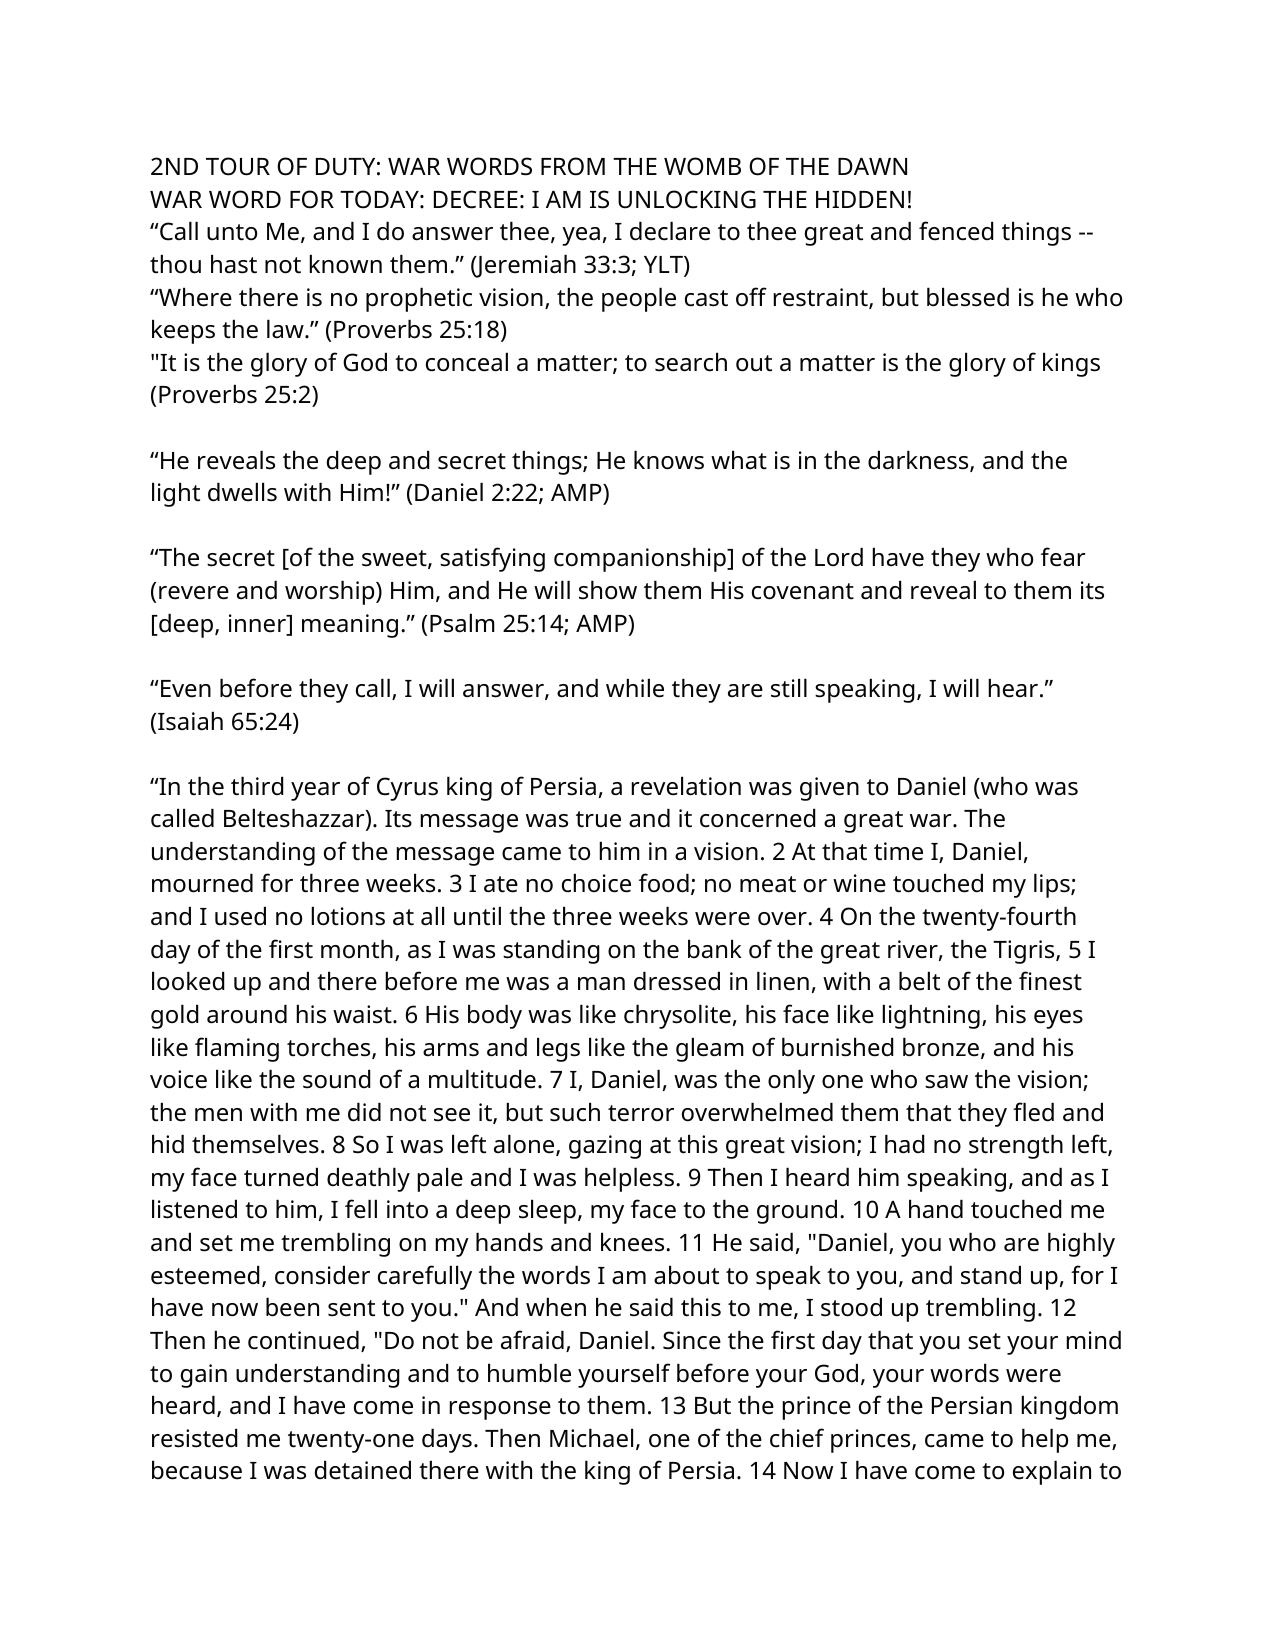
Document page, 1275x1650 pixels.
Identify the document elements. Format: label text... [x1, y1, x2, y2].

text “Where there is no prophetic vision, the people cast off restraint, but blessed is he who keeps the law.” (Proverbs 25:18) [150, 280, 1125, 346]
text "It is the glory of God to conceal a matter; to search out a matter is the glory of kings (Proverbs 25:2) [150, 346, 1125, 411]
text 2ND TOUR OF DUTY: WAR WORDS FROM THE WOMB OF THE DAWN [150, 150, 1125, 183]
text “He reveals the deep and secret things; He knows what is in the darkness, and the light dwells with Him!” (Daniel 2:22; AMP) [150, 443, 1125, 509]
text WAR WORD FOR TODAY: DECREE: I AM IS UNLOCKING THE HIDDEN! [150, 183, 1125, 215]
text “Even before they call, I will answer, and while they are still speaking, I will hear.” (Isaiah 65:24) [150, 672, 1125, 737]
text “The secret [of the sweet, satisfying companionship] of the Lord have they who fear (revere and worship) Him, and He will show them His covenant and reveal to them its [deep, inner] meaning.” (Psalm 25:14; AMP) [150, 541, 1125, 639]
text “Call unto Me, and I do answer thee, yea, I declare to thee great and fenced things -- thou hast not known them.” (Jeremiah 33:3; YLT) [150, 215, 1125, 280]
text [150, 769, 1125, 1487]
